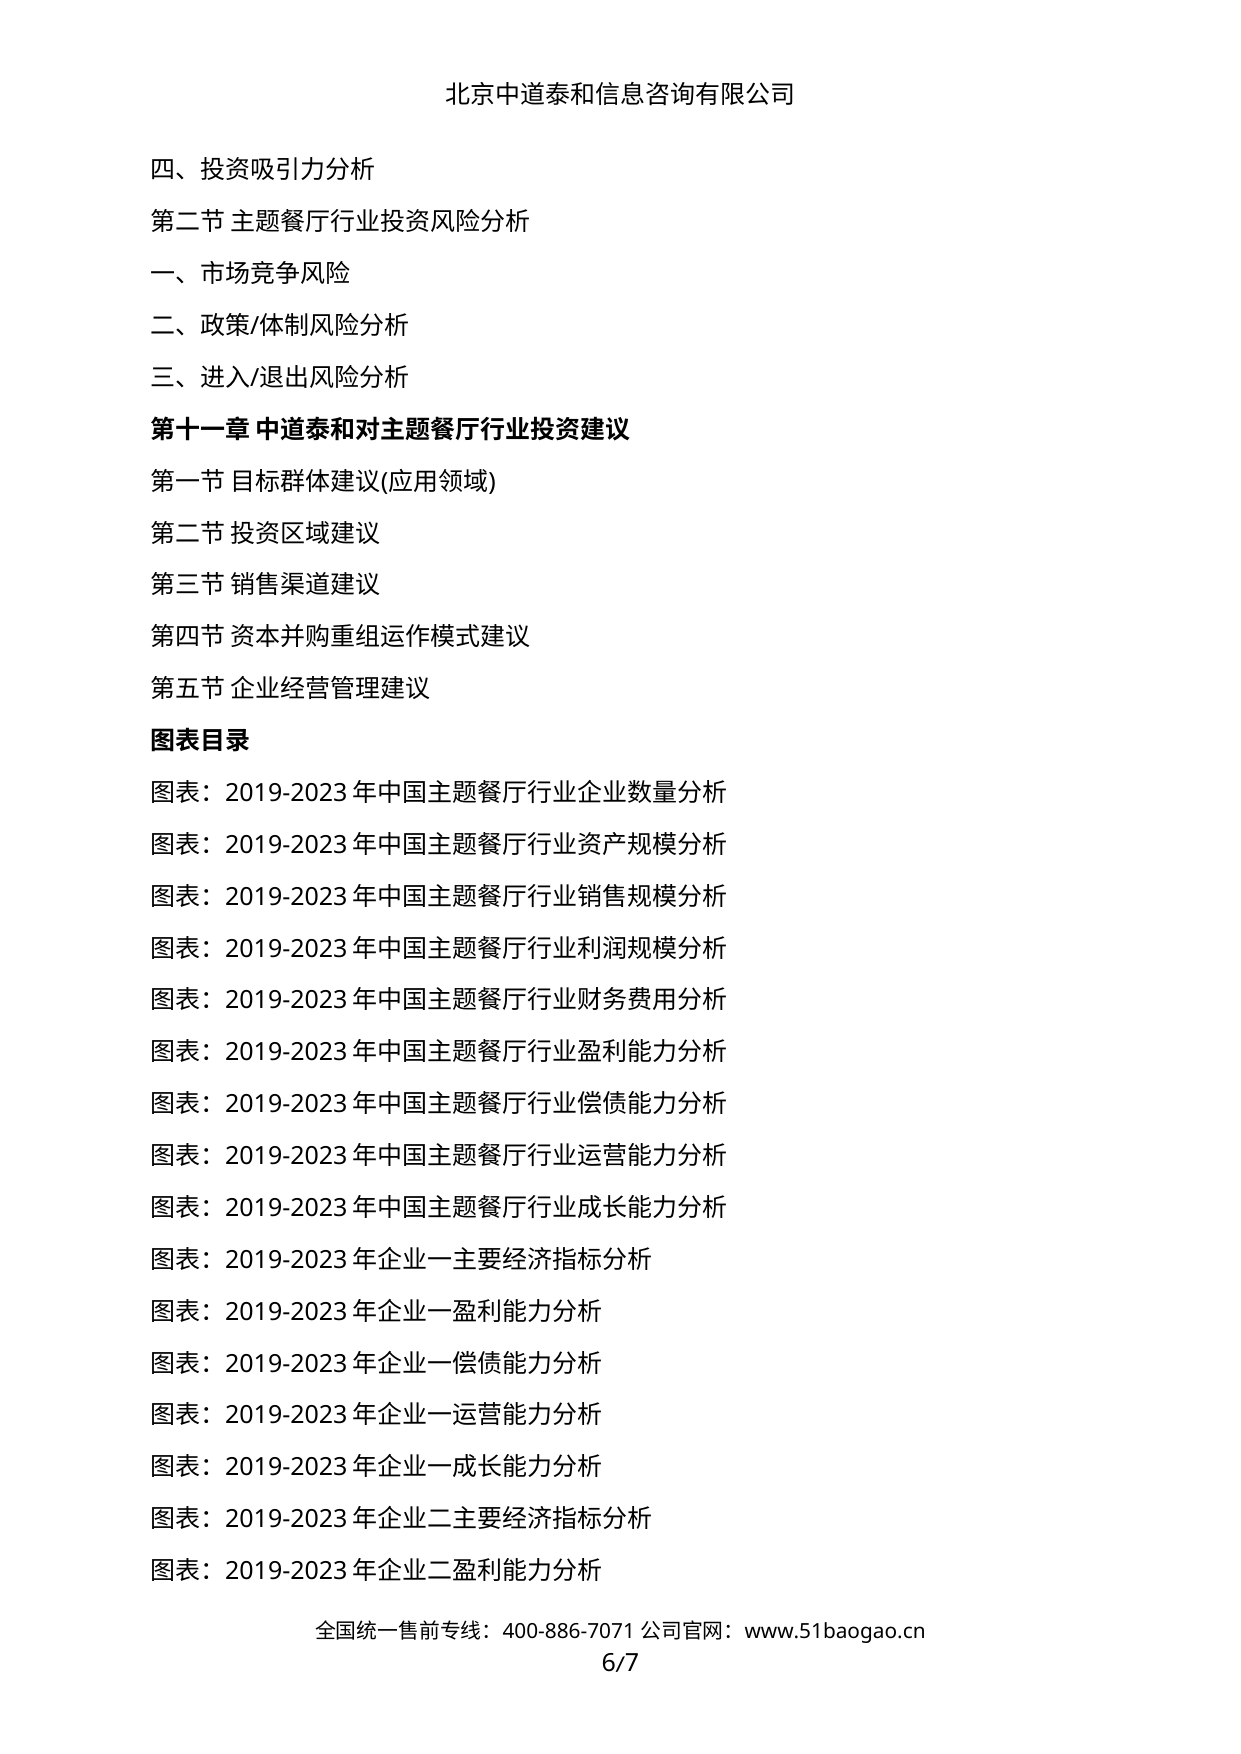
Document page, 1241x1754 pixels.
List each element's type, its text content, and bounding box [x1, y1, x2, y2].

text 第一节 目标群体建议(应用领域) [150, 461, 1090, 497]
text 三、进入/退出风险分析 [150, 357, 1090, 394]
text 第五节 企业经营管理建议 [150, 669, 1090, 705]
text 第四节 资本并购重组运作模式建议 [150, 617, 1090, 653]
text 图表目录 [150, 721, 1090, 757]
text 图表：2019-2023年中国主题餐厅行业盈利能力分析 [150, 1032, 1090, 1068]
text 图表：2019-2023年企业一成长能力分析 [150, 1447, 1090, 1483]
text 图表：2019-2023年中国主题餐厅行业资产规模分析 [150, 824, 1090, 861]
text 图表：2019-2023年企业二主要经济指标分析 [150, 1499, 1090, 1535]
text 第十一章 中道泰和对主题餐厅行业投资建议 [150, 409, 1090, 446]
text 图表：2019-2023年中国主题餐厅行业利润规模分析 [150, 928, 1090, 964]
text 图表：2019-2023年中国主题餐厅行业财务费用分析 [150, 980, 1090, 1016]
text 图表：2019-2023年企业一运营能力分析 [150, 1395, 1090, 1431]
text 图表：2019-2023年企业一偿债能力分析 [150, 1343, 1090, 1379]
text 图表：2019-2023年企业一盈利能力分析 [150, 1291, 1090, 1327]
text 第三节 销售渠道建议 [150, 565, 1090, 601]
text 第二节 主题餐厅行业投资风险分析 [150, 202, 1090, 238]
text 二、政策/体制风险分析 [150, 306, 1090, 342]
text 图表：2019-2023年企业一主要经济指标分析 [150, 1239, 1090, 1276]
text 图表：2019-2023年中国主题餐厅行业企业数量分析 [150, 772, 1090, 809]
text 第二节 投资区域建议 [150, 513, 1090, 549]
text 四、投资吸引力分析 [150, 150, 1090, 186]
text 图表：2019-2023年中国主题餐厅行业成长能力分析 [150, 1187, 1090, 1224]
text 图表：2019-2023年企业二盈利能力分析 [150, 1551, 1090, 1587]
text 图表：2019-2023年中国主题餐厅行业销售规模分析 [150, 876, 1090, 912]
text 一、市场竞争风险 [150, 254, 1090, 290]
text 图表：2019-2023年中国主题餐厅行业运营能力分析 [150, 1136, 1090, 1172]
text 图表：2019-2023年中国主题餐厅行业偿债能力分析 [150, 1084, 1090, 1120]
